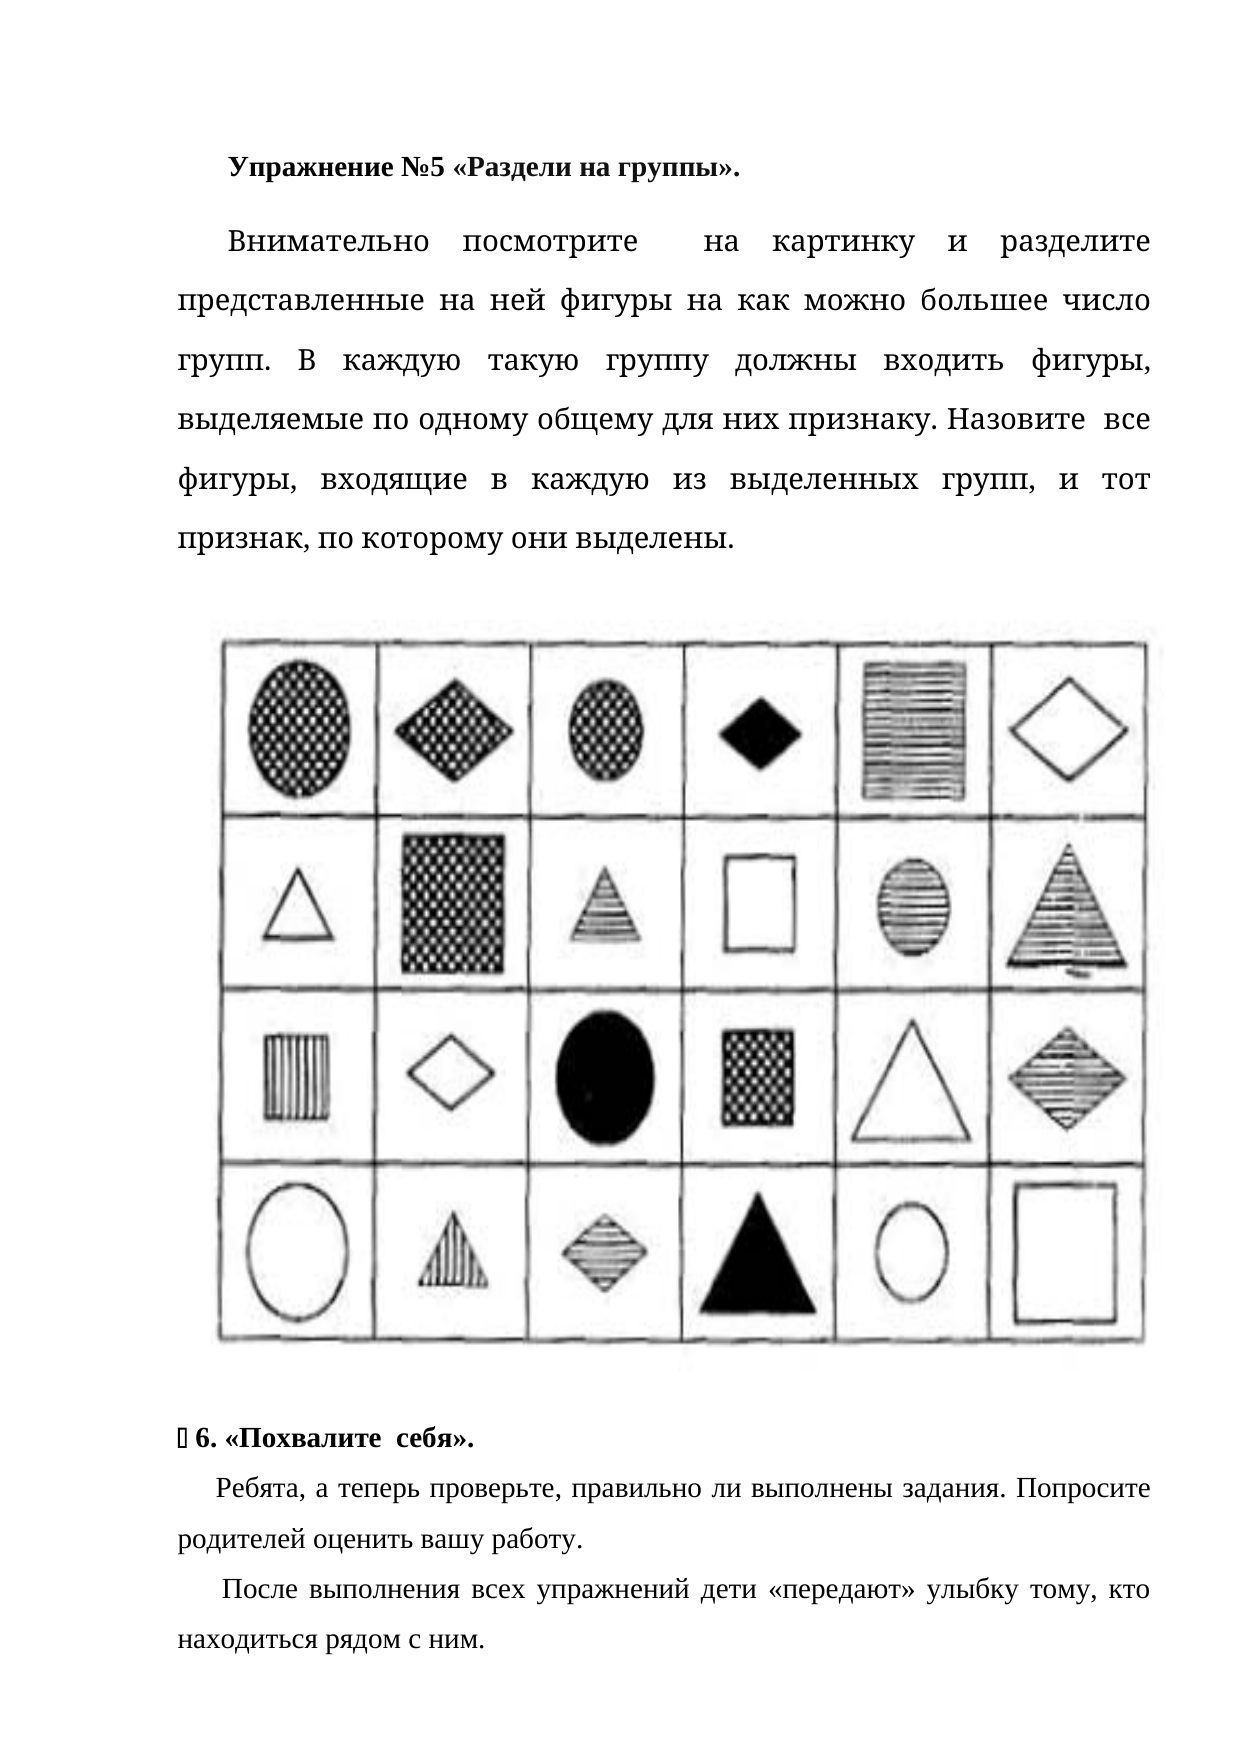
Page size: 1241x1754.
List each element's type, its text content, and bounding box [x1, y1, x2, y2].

text Упражнение №5 «Раздели на группы». [177, 149, 1152, 182]
picture [177, 597, 1174, 1387]
text Внимательно посмотрите на картинку и разделите представленные на ней фигуры на как можно большее число групп. В каждую такую группу должны входить фигуры, выделяемые по одному общему для них признаку. Назовите все фигуры, входящие в каждую из выделенных групп, и тот признак, по которому они выделены. [177, 220, 1152, 557]
text Ребята, а теперь проверьте, правильно ли выполнены задания. Попросите родителей оценить вашу работу. [177, 1471, 1152, 1554]
text 6. «Похвалите себя». [177, 1420, 1152, 1454]
text После выполнения всех упражнений дети «передают» улыбку тому, кто находиться рядом с ним. [177, 1571, 1152, 1655]
